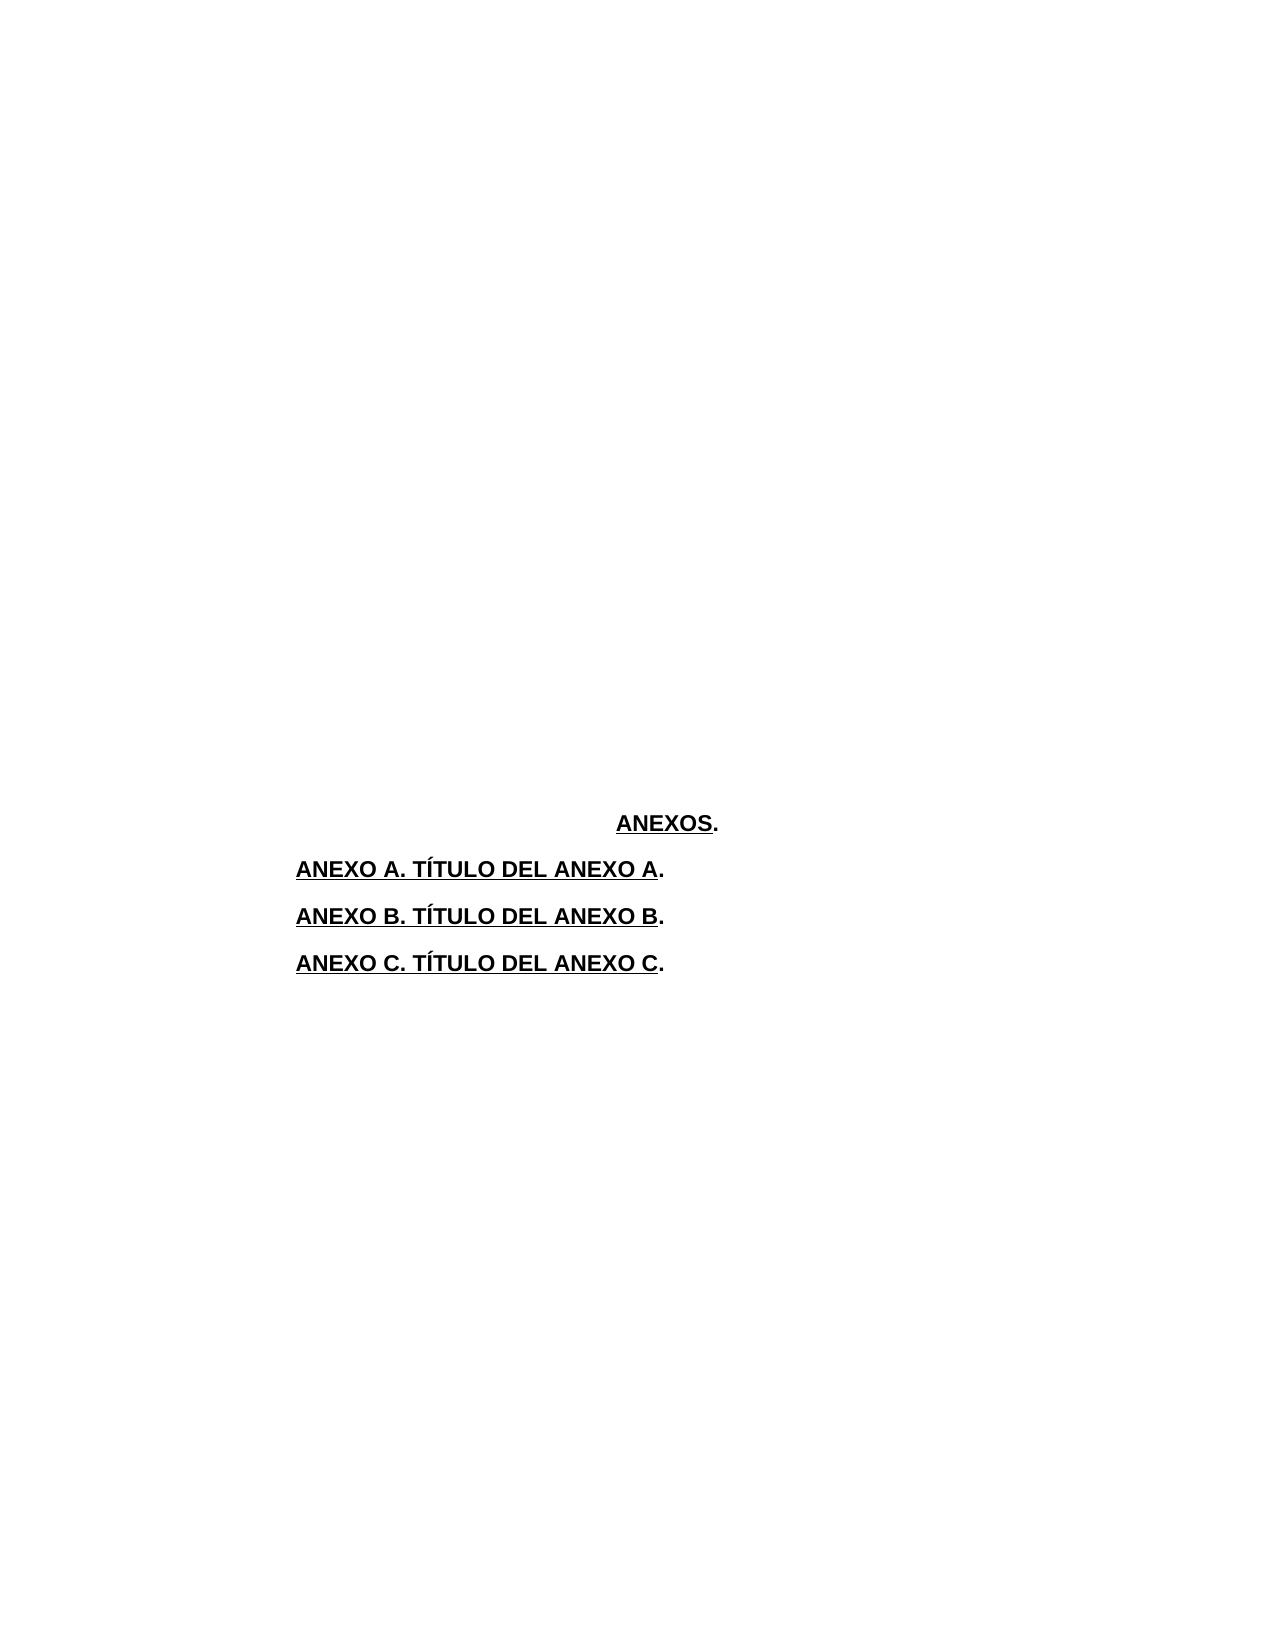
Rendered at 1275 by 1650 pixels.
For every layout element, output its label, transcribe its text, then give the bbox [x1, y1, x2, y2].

text ANEXO B. TÍTULO DEL ANEXO B. [295, 903, 1157, 929]
text ANEXO A. TÍTULO DEL ANEXO A. [295, 856, 1157, 883]
text ANEXO C. TÍTULO DEL ANEXO C. [295, 950, 1157, 976]
subtitle ANEXOS. [177, 810, 1157, 836]
